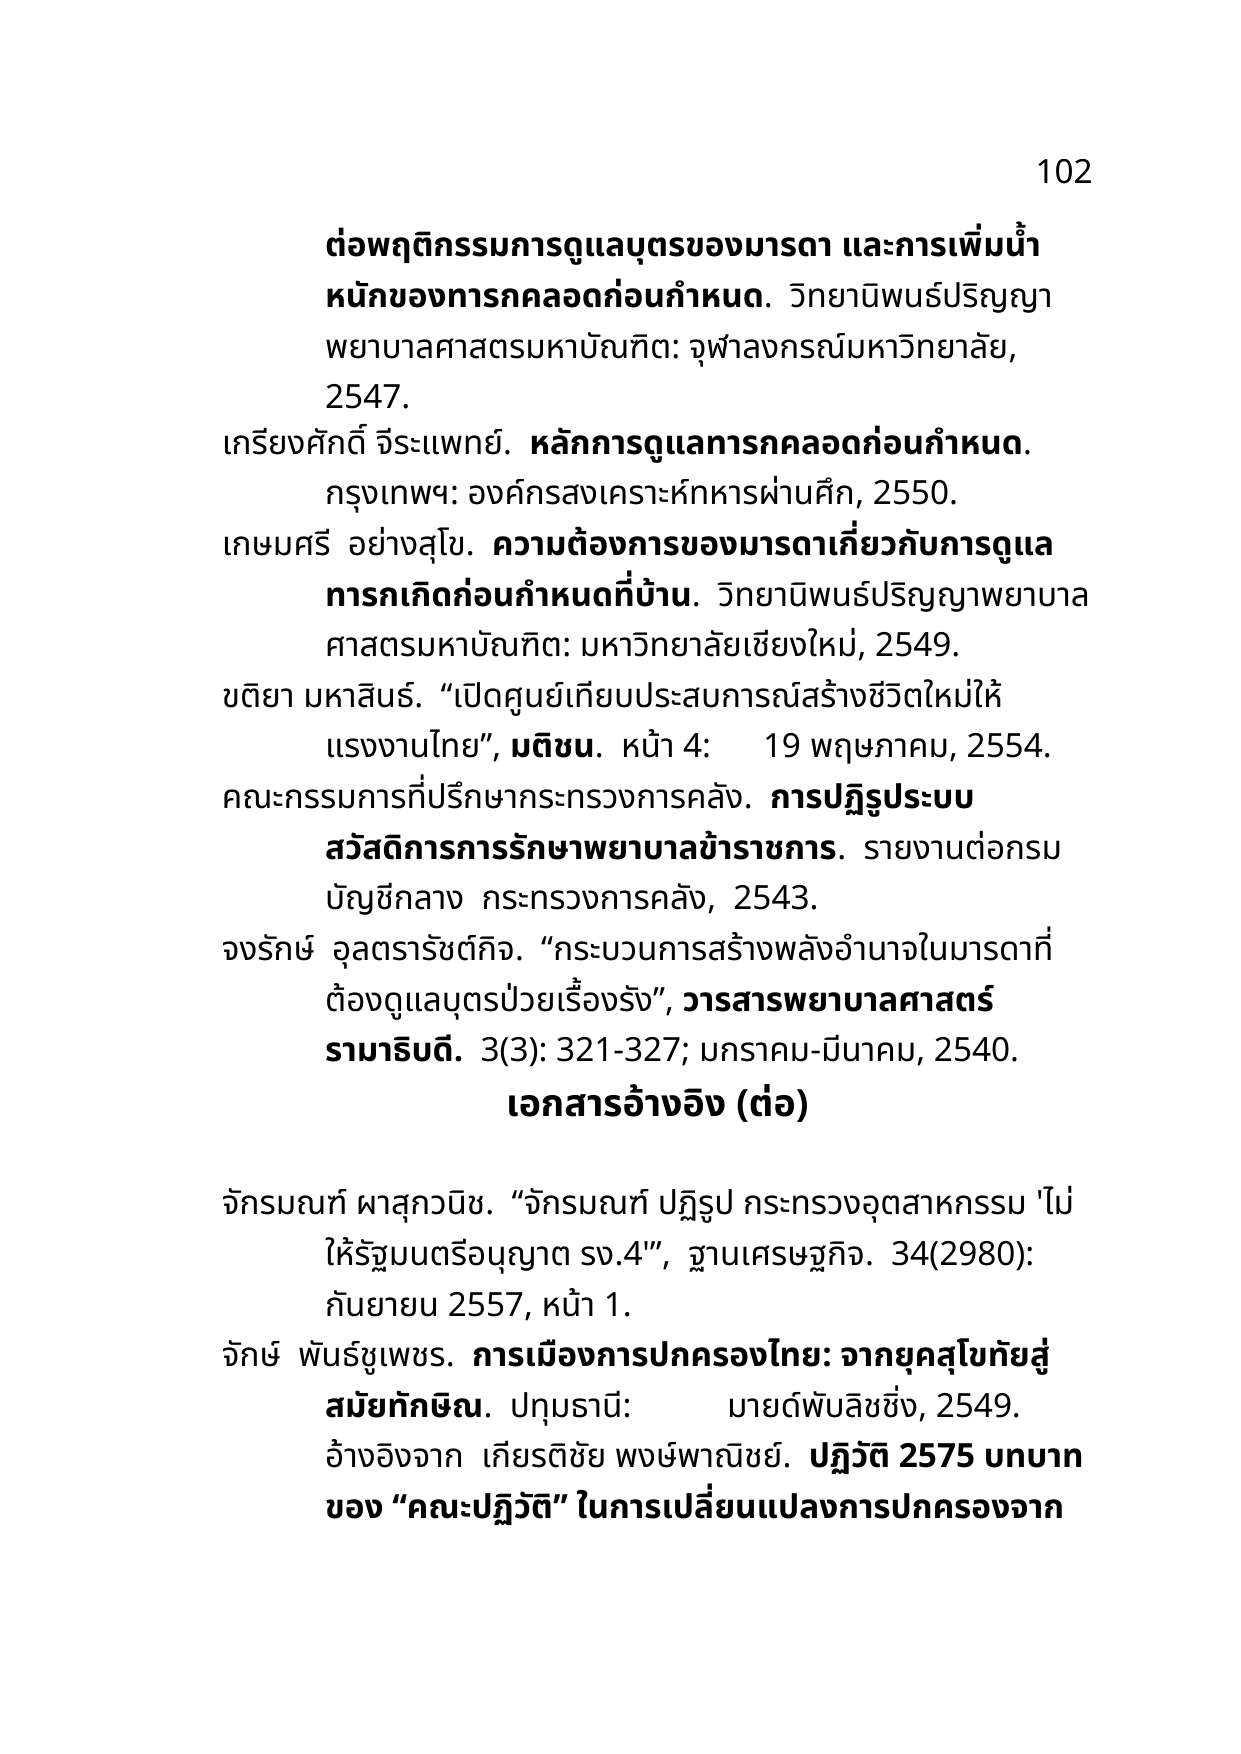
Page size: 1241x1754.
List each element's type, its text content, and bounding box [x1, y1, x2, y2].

text เอกสารอ้างอิง (ต่อ) [222, 1077, 1092, 1134]
text ขติยา มหาสินธ์. “เปิดศูนย์เทียบประสบการณ์สร้างชีวิตใหม่ให้แรงงานไทย”, มติชน. หน้า 4: 19 พฤษภาคม, 2554. [222, 672, 1092, 773]
text เกรียงศักดิ์ จีระแพทย์. หลักการดูแลทารกคลอดก่อนกำหนด. กรุงเทพฯ: องค์กรสงเคราะห์ทหารผ่านศึก, 2550. [222, 418, 1092, 520]
text เกษมศรี อย่างสุโข. ความต้องการของมารดาเกี่ยวกับการดูแลทารกเกิดก่อนกำหนดที่บ้าน. วิทยานิพนธ์ปริญญาพยาบาลศาสตรมหาบัณฑิต: มหาวิทยาลัยเชียงใหม่, 2549. [222, 520, 1092, 672]
text จักรมณฑ์ ผาสุกวนิช. “จักรมณฑ์ ปฏิรูป กระทรวงอุตสาหกรรม 'ไม่ให้รัฐมนตรีอนุญาต รง.4'”, ฐานเศรษฐกิจ. 34(2980): กันยายน 2557, หน้า 1. [222, 1179, 1092, 1331]
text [222, 1331, 1092, 1533]
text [222, 221, 1092, 418]
text จงรักษ์ อุลตรารัชต์กิจ. “กระบวนการสร้างพลังอำนาจในมารดาที่ต้องดูแลบุตรป่วยเรื้องรัง”, วารสารพยาบาลศาสตร์รามาธิบดี. 3(3): 321-327; มกราคม-มีนาคม, 2540. [222, 925, 1092, 1077]
text คณะกรรมการที่ปรึกษากระทรวงการคลัง. การปฏิรูประบบสวัสดิการการรักษาพยาบาลข้าราชการ. รายงานต่อกรมบัญชีกลาง กระทรวงการคลัง, 2543. [222, 773, 1092, 925]
